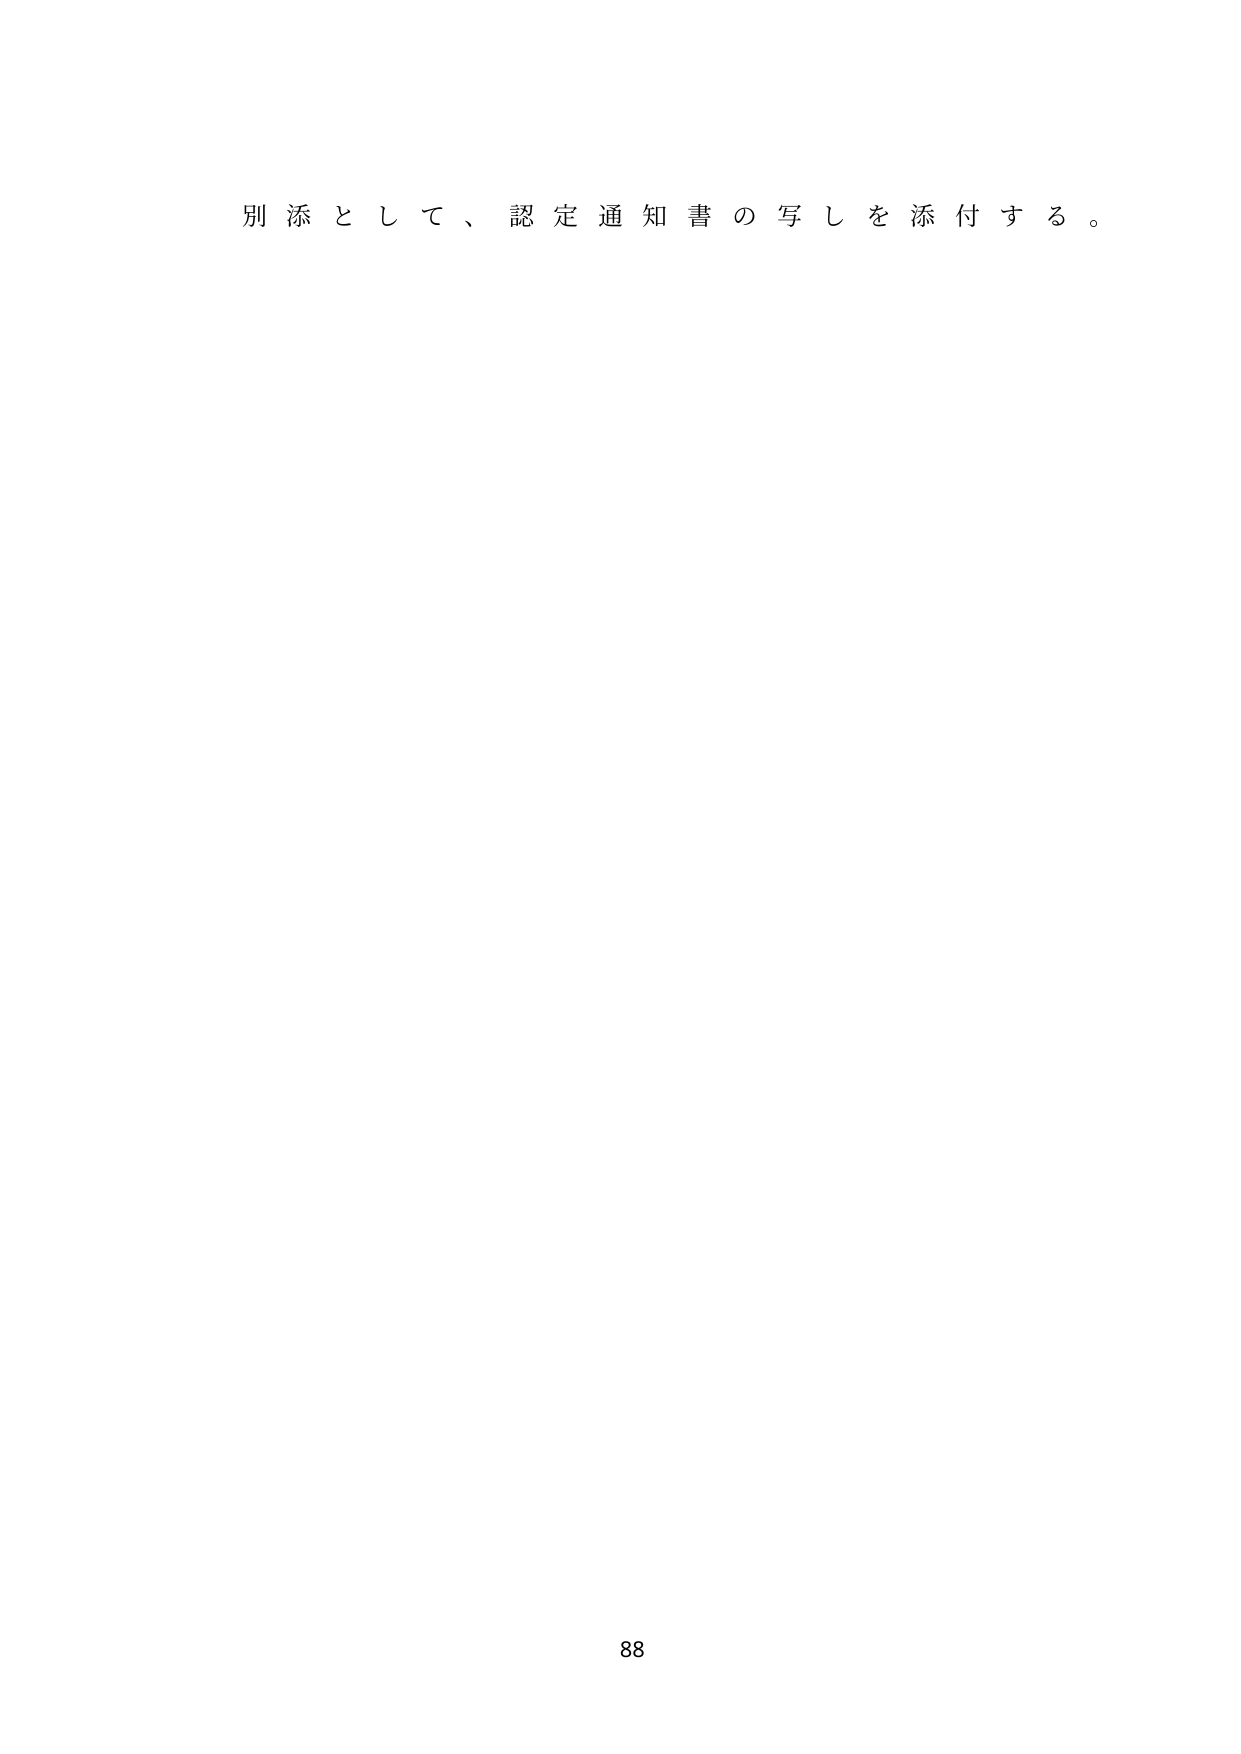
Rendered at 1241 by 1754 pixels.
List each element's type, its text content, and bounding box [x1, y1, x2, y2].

text 別添として、認定通知書の写しを添付する。 [153, 179, 1111, 250]
